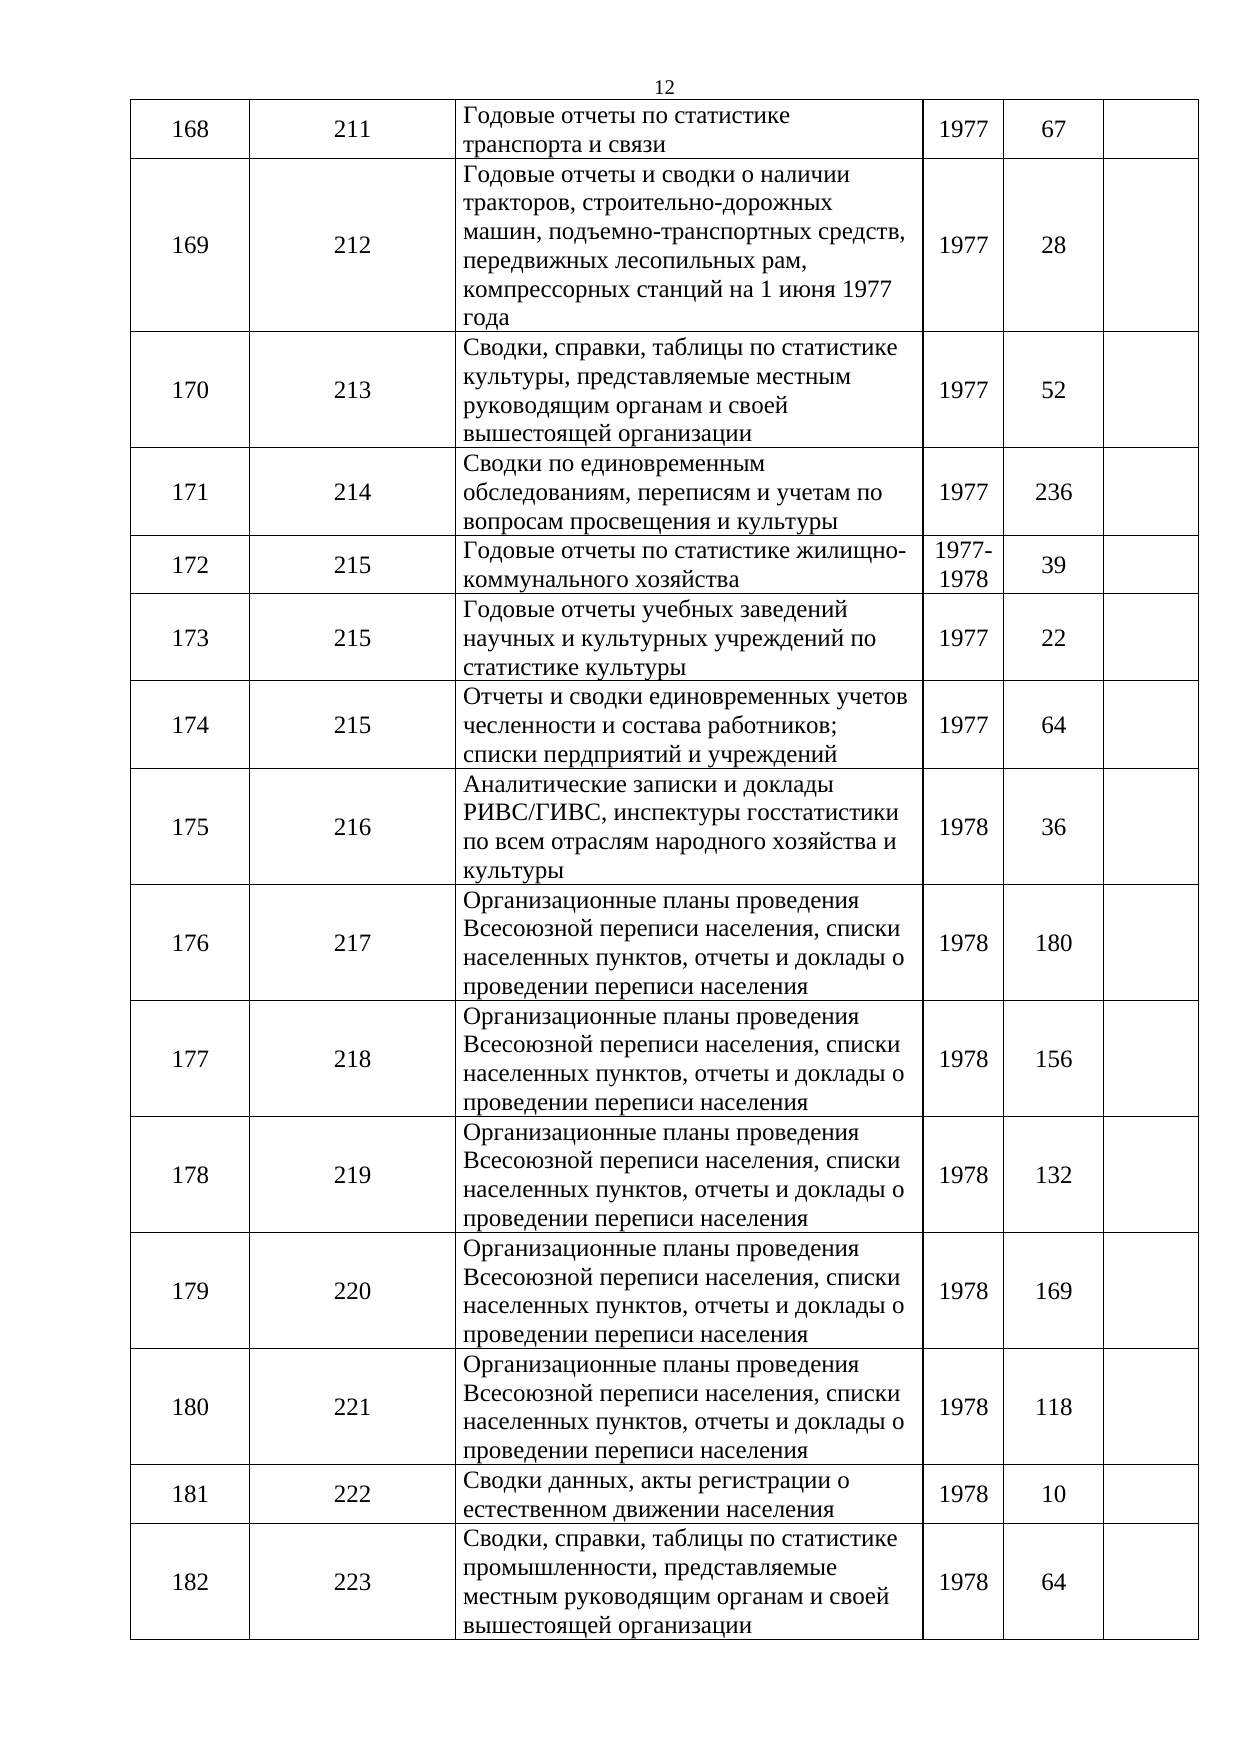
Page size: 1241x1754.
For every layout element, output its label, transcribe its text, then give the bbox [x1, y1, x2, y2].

table_cell 182 [131, 1524, 249, 1638]
table_cell [1104, 100, 1198, 158]
table_cell 171 [131, 448, 249, 534]
table_cell 177 [131, 1001, 249, 1116]
table_cell Годовые отчеты учебных заведений научных и культурных учреждений по статистике культуры [456, 594, 922, 680]
table_cell 215 [250, 536, 455, 593]
table_cell Сводки по единовременным обследованиям, переписям и учетам по вопросам просвещения и культуры [456, 448, 922, 534]
table_cell 1977 [924, 448, 1003, 534]
table_cell [1104, 769, 1198, 884]
table_cell Годовые отчеты и сводки о наличии тракторов, строительно-дорожных машин, подъемно-транспортных средств, передвижных лесопильных рам, компрессорных станций на 1 июня 1977 года [456, 159, 922, 331]
table_cell 1978 [924, 1117, 1003, 1232]
table_cell [1104, 1524, 1198, 1638]
table_cell 1977 [924, 159, 1003, 331]
table_cell 52 [1004, 332, 1103, 447]
table_cell 215 [250, 594, 455, 680]
table_cell [1104, 1001, 1198, 1116]
table_cell 1978 [924, 769, 1003, 884]
table_cell Годовые отчеты по статистике жилищно-коммунального хозяйства [456, 536, 922, 593]
table_cell 220 [250, 1233, 455, 1348]
table_cell 176 [131, 885, 249, 1000]
table_cell Сводки, справки, таблицы по статистике промышленности, представляемые местным руководящим органам и своей вышестоящей организации [456, 1524, 922, 1638]
table_cell 211 [250, 100, 455, 158]
table_cell 175 [131, 769, 249, 884]
table_cell 179 [131, 1233, 249, 1348]
table_cell 169 [131, 159, 249, 331]
table_cell 180 [131, 1349, 249, 1464]
table_cell 1977 [924, 681, 1003, 768]
table_cell 181 [131, 1465, 249, 1522]
table_cell 64 [1004, 1524, 1103, 1638]
table_cell 1977 [924, 594, 1003, 680]
table_cell 223 [250, 1524, 455, 1638]
table_cell 1977 [924, 332, 1003, 447]
table_cell 28 [1004, 159, 1103, 331]
table_cell 168 [131, 100, 249, 158]
table_cell [1104, 594, 1198, 680]
table_cell 1978 [924, 1465, 1003, 1522]
table_cell 178 [131, 1117, 249, 1232]
table_cell 172 [131, 536, 249, 593]
table_cell [1104, 1465, 1198, 1522]
table_cell 118 [1004, 1349, 1103, 1464]
table_cell 1978 [924, 885, 1003, 1000]
table_cell Отчеты и сводки единовременных учетов чесленности и состава работников; списки пердприятий и учреждений [456, 681, 922, 768]
table_cell 1978 [924, 1524, 1003, 1638]
table_cell 180 [1004, 885, 1103, 1000]
table_cell 64 [1004, 681, 1103, 768]
table_cell Организационные планы проведения Всесоюзной переписи населения, списки населенных пунктов, отчеты и доклады о проведении переписи населения [456, 1001, 922, 1116]
table_cell 212 [250, 159, 455, 331]
table_cell 219 [250, 1117, 455, 1232]
table_cell Организационные планы проведения Всесоюзной переписи населения, списки населенных пунктов, отчеты и доклады о проведении переписи населения [456, 1233, 922, 1348]
table_cell Годовые отчеты по статистике транспорта и связи [456, 100, 922, 158]
table_cell [1104, 1349, 1198, 1464]
table_cell 1977-1978 [924, 536, 1003, 593]
table_cell 1978 [924, 1001, 1003, 1116]
table_cell 236 [1004, 448, 1103, 534]
table_cell [1104, 159, 1198, 331]
table_cell Организационные планы проведения Всесоюзной переписи населения, списки населенных пунктов, отчеты и доклады о проведении переписи населения [456, 885, 922, 1000]
table_cell 215 [250, 681, 455, 768]
table_cell [1104, 1233, 1198, 1348]
table_cell 1978 [924, 1233, 1003, 1348]
table_cell [1104, 1117, 1198, 1232]
table_cell 221 [250, 1349, 455, 1464]
table_cell Аналитические записки и доклады РИВС/ГИВС, инспектуры госстатистики по всем отраслям народного хозяйства и культуры [456, 769, 922, 884]
table_cell 170 [131, 332, 249, 447]
table_cell Организационные планы проведения Всесоюзной переписи населения, списки населенных пунктов, отчеты и доклады о проведении переписи населения [456, 1117, 922, 1232]
table_cell [1104, 536, 1198, 593]
table_cell 10 [1004, 1465, 1103, 1522]
table_cell 156 [1004, 1001, 1103, 1116]
table_cell 222 [250, 1465, 455, 1522]
table_cell 173 [131, 594, 249, 680]
table_cell 213 [250, 332, 455, 447]
table_cell 217 [250, 885, 455, 1000]
table_cell Организационные планы проведения Всесоюзной переписи населения, списки населенных пунктов, отчеты и доклады о проведении переписи населения [456, 1349, 922, 1464]
table_cell 67 [1004, 100, 1103, 158]
table_cell [1104, 448, 1198, 534]
table_cell 1978 [924, 1349, 1003, 1464]
table_cell 216 [250, 769, 455, 884]
table_cell 1977 [924, 100, 1003, 158]
table_cell [1104, 885, 1198, 1000]
table_cell 39 [1004, 536, 1103, 593]
table_cell 132 [1004, 1117, 1103, 1232]
table_cell 214 [250, 448, 455, 534]
table_cell Сводки, справки, таблицы по статистике культуры, представляемые местным руководящим органам и своей вышестоящей организации [456, 332, 922, 447]
table_cell 36 [1004, 769, 1103, 884]
table_cell [1104, 681, 1198, 768]
table_cell 22 [1004, 594, 1103, 680]
table_cell Сводки данных, акты регистрации о естественном движении населения [456, 1465, 922, 1522]
table_cell [1104, 332, 1198, 447]
table_cell 218 [250, 1001, 455, 1116]
table_cell 174 [131, 681, 249, 768]
table_cell 169 [1004, 1233, 1103, 1348]
